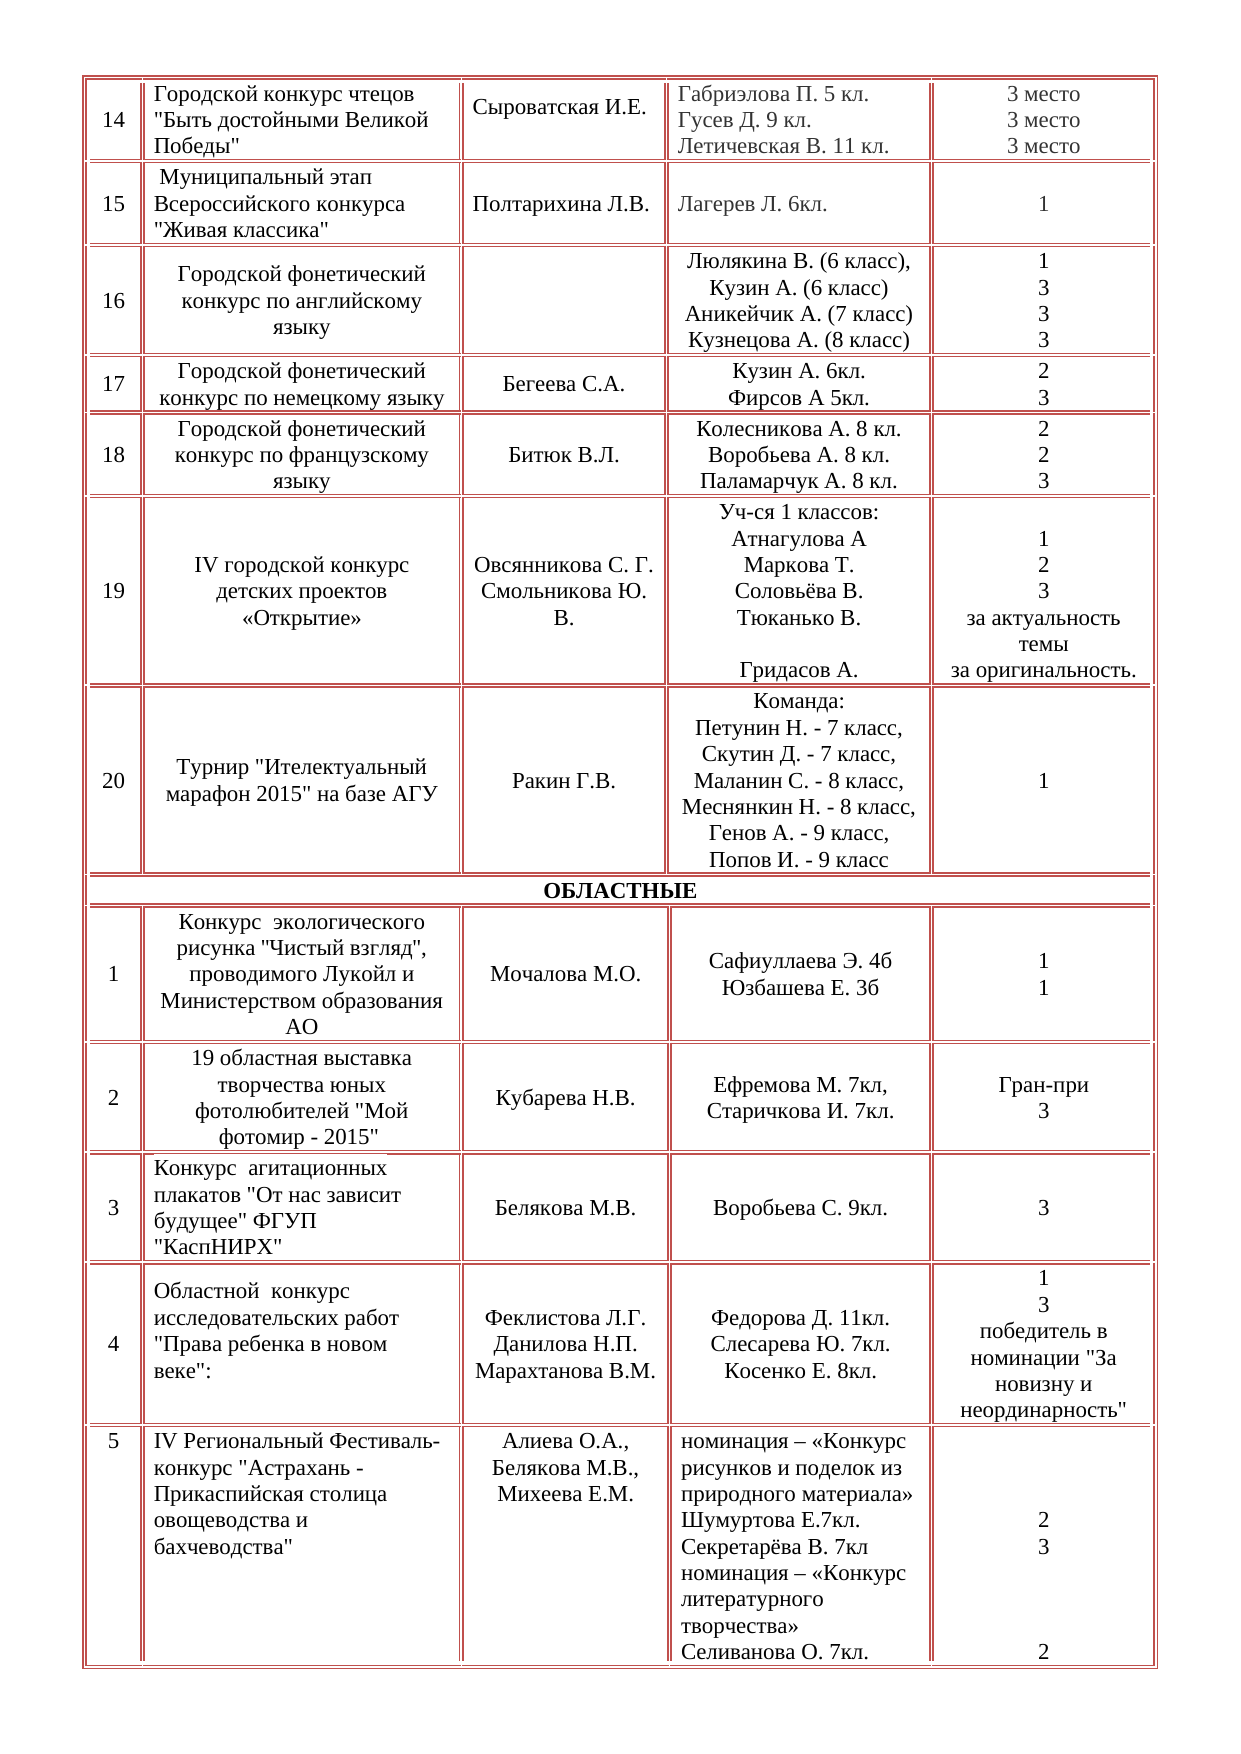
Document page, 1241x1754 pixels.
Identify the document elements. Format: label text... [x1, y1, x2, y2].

table_cell Мочалова М.О. [464, 908, 667, 1039]
table_cell Лагерев Л. 6кл. [669, 163, 929, 242]
table_cell Феклистова Л.Г. Данилова Н.П. Марахтанова В.М. [464, 1265, 667, 1423]
table_cell 2 2 3 [931, 410, 1156, 494]
table_cell Воробьева С. 9кл. [672, 1155, 929, 1260]
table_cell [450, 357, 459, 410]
table_cell 1 2 3 за актуальность темы за оригинальность. [931, 494, 1156, 683]
table_cell Битюк В.Л. [464, 415, 664, 494]
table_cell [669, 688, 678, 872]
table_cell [142, 1423, 461, 1664]
table_cell Областной конкурс исследовательских работ "Права ребенка в новом веке": [145, 1265, 459, 1423]
table_cell Городской фонетический конкурс по английскому языку [145, 247, 459, 353]
table_cell 1 [931, 159, 1156, 242]
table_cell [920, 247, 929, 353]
table_cell 3 [931, 1150, 1156, 1260]
table_cell 1 [931, 683, 1156, 872]
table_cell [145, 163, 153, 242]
table_cell Бегеева С.А. [464, 357, 664, 410]
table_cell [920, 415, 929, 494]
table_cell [461, 1423, 669, 1664]
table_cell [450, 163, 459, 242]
table_cell 15 [85, 159, 142, 242]
table_cell Гран-при 3 [931, 1040, 1156, 1150]
table_cell Габриэлова П. 5 кл. Гусев Д. 9 кл. Летичевская В. 11 кл. [666, 77, 931, 159]
table_cell 1 [85, 903, 142, 1039]
table_cell Конкурс экологического рисунка ''Чистый взгляд'', проводимого Лукойл и Министерством образования АО [145, 908, 285, 1039]
table_cell 1 3 3 3 [931, 243, 1156, 353]
table_cell Полтарихина Л.В. [464, 163, 664, 242]
table_cell Ракин Г.В. [464, 688, 664, 872]
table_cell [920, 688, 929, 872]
table_cell 1 1 [931, 903, 1156, 1039]
table_cell 2 3 [931, 353, 1156, 410]
table_cell 4 [85, 1260, 142, 1423]
table_cell Конкурс агитационных плакатов "От нас зависит будущее" ФГУП "КаспНИРХ" [145, 1155, 459, 1260]
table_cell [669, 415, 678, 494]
table_cell 16 [85, 243, 142, 353]
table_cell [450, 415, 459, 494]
table_cell 19 областная выставка творчества юных фотолюбителей "Мой фотомир - 2015" [145, 1044, 219, 1150]
table_cell Кубарева Н.В. [464, 1044, 667, 1150]
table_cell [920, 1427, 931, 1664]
table_cell Ефремова М. 7кл, Старичкова И. 7кл. [672, 1044, 929, 1150]
table_cell Сыроватская И.Е. [461, 77, 666, 159]
table_cell 14 [87, 80, 142, 159]
table_cell 20 [85, 683, 142, 872]
table_cell [464, 247, 664, 353]
table_cell 3 [85, 1150, 142, 1260]
table_cell IV городской конкурс детских проектов «Открытие» [145, 498, 459, 683]
table_cell 2 [85, 1040, 142, 1150]
table_cell Федорова Д. 11кл. Слесарева Ю. 7кл. Косенко Е. 8кл. [672, 1265, 929, 1423]
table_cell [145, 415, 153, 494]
table_cell 3 место 3 место 3 место [931, 77, 1156, 159]
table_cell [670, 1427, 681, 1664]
table_cell 18 [85, 410, 142, 494]
table_cell Белякова М.В. [464, 1155, 667, 1260]
table_cell 19 [85, 494, 142, 683]
table_cell Городской конкурс чтецов "Быть достойными Великой Победы" [142, 77, 461, 159]
table_cell ОБЛАСТНЫЕ [85, 872, 1156, 903]
table_cell Конкурс экологического рисунка ''Чистый взгляд'', проводимого Лукойл и Министерством образования АО [318, 908, 459, 1039]
table_cell Турнир "Ителектуальный марафон 2015" на базе АГУ [145, 688, 459, 872]
table_cell 2 3 2 2 3 [931, 1423, 1156, 1664]
table_cell 17 [85, 353, 142, 410]
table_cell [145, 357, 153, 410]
table_cell 5 [85, 1423, 142, 1664]
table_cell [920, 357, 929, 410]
table_cell Овсянникова С. Г. Смольникова Ю. В. [464, 498, 664, 683]
table_cell 19 областная выставка творчества юных фотолюбителей "Мой фотомир - 2015" [385, 1044, 459, 1150]
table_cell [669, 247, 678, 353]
table_cell 1 3 победитель в номинации "За новизну и неординарность" [931, 1260, 1156, 1423]
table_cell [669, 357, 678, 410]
table_cell Сафиуллаева Э. 4б Юзбашева Е. 3б [672, 908, 929, 1039]
